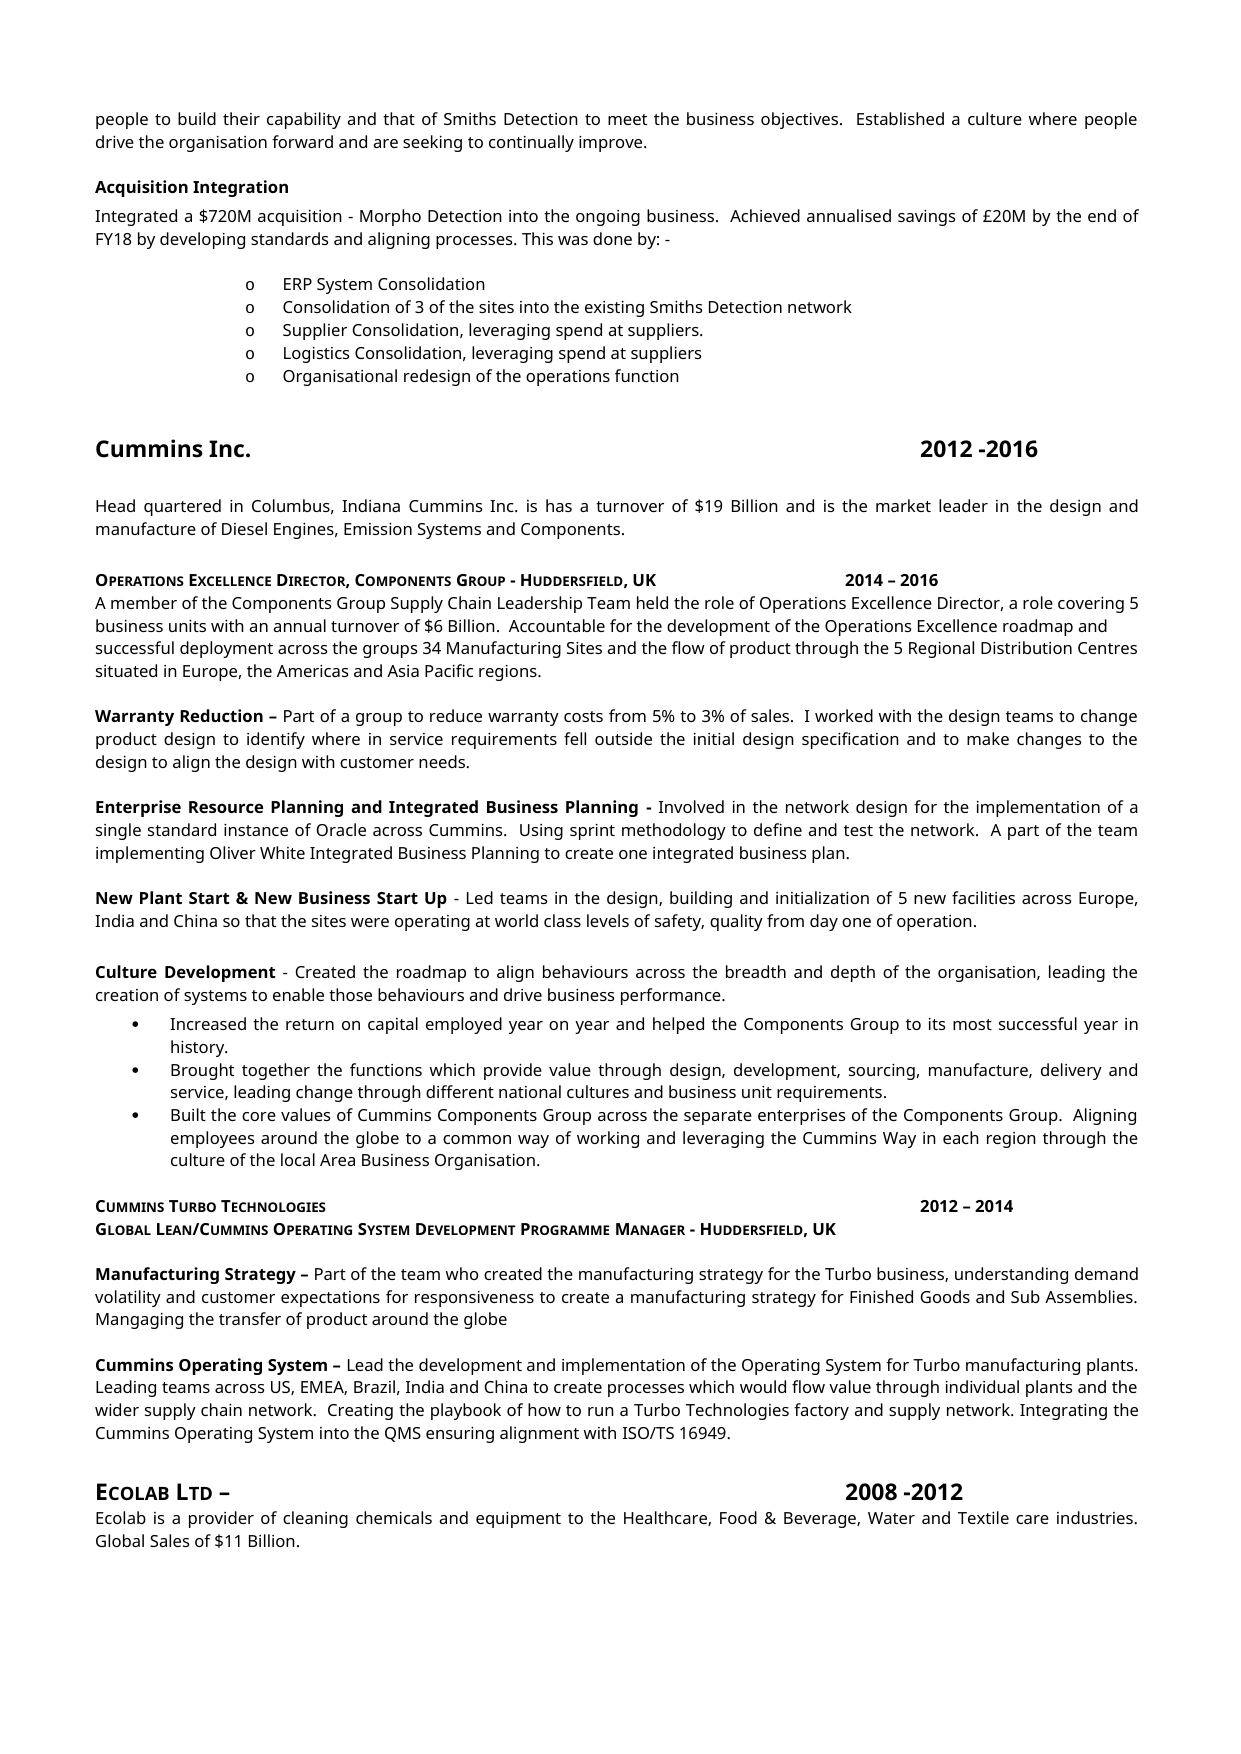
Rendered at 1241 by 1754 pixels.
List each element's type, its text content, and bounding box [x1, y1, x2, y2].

subtitle Ecolab Ltd – 2008 -2012 [95, 1476, 1140, 1507]
list Built the core values of Cummins Components Group across the separate enterprises of the Components Group. Aligning employees around the globe to a common way of working and leveraging the Cummins Way in each region through the culture of the local Area Business Organisation. [132, 1104, 1140, 1172]
list Consolidation of 3 of the sites into the existing Smiths Detection network [245, 296, 1140, 319]
text Warranty Reduction – Part of a group to reduce warranty costs from 5% to 3% of sales. I worked with the design teams to change product design to identify where in service requirements fell outside the initial design specification and to make changes to the design to align the design with customer needs. [95, 705, 1140, 773]
text Head quartered in Columbus, Indiana Cummins Inc. is has a turnover of $19 Billion and is the market leader in the design and manufacture of Diesel Engines, Emission Systems and Components. [95, 495, 1140, 540]
text Acquisition Integration [95, 176, 1140, 199]
text Cummins Inc. 2012 -2016 [95, 432, 1140, 464]
list Supplier Consolidation, leveraging spend at suppliers. [245, 319, 1140, 341]
subtitle Operations Excellence Director, Components Group - Huddersfield, UK 2014 – 2016 [95, 569, 1140, 592]
list Increased the return on capital employed year on year and helped the Components Group to its most successful year in history. [132, 1013, 1140, 1058]
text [95, 108, 1140, 153]
text New Plant Start & New Business Start Up - Led teams in the design, building and initialization of 5 new facilities across Europe, India and China so that the sites were operating at world class levels of safety, quality from day one of operation. [95, 887, 1140, 932]
text Culture Development - Created the roadmap to align behaviours across the breadth and depth of the organisation, leading the creation of systems to enable those behaviours and drive business performance. [95, 961, 1140, 1007]
text Manufacturing Strategy – Part of the team who created the manufacturing strategy for the Turbo business, understanding demand volatility and customer expectations for responsiveness to create a manufacturing strategy for Finished Goods and Sub Assemblies. Mangaging the transfer of product around the globe [95, 1263, 1140, 1331]
list ERP System Consolidation [245, 273, 1140, 296]
text Cummins Operating System – Lead the development and implementation of the Operating System for Turbo manufacturing plants. Leading teams across US, EMEA, Brazil, India and China to create processes which would flow value through individual plants and the wider supply chain network. Creating the playbook of how to run a Turbo Technologies factory and supply network. Integrating the Cummins Operating System into the QMS ensuring alignment with ISO/TS 16949. [95, 1353, 1140, 1444]
text Ecolab is a provider of cleaning chemicals and equipment to the Healthcare, Food & Beverage, Water and Textile care industries. Global Sales of $11 Billion. [95, 1507, 1140, 1552]
text A member of the Components Group Supply Chain Leadership Team held the role of Operations Excellence Director, a role covering 5 business units with an annual turnover of $6 Billion. Accountable for the development of the Operations Excellence roadmap and successful deployment across the groups 34 Manufacturing Sites and the flow of product through the 5 Regional Distribution Centres situated in Europe, the Americas and Asia Pacific regions. [95, 592, 1140, 682]
list Organisational redesign of the operations function [245, 364, 1140, 387]
text Integrated a $720M acquisition - Morpho Detection into the ongoing business. Achieved annualised savings of £20M by the end of FY18 by developing standards and aligning processes. This was done by: - [95, 205, 1140, 250]
subtitle Cummins Turbo Technologies 2012 – 2014 [95, 1194, 1140, 1217]
subtitle Global Lean/Cummins Operating System Development Programme Manager - Huddersfield, UK [95, 1217, 1140, 1240]
list Brought together the functions which provide value through design, development, sourcing, manufacture, delivery and service, leading change through different national cultures and business unit requirements. [132, 1058, 1140, 1104]
list Logistics Consolidation, leveraging spend at suppliers [245, 341, 1140, 364]
text Enterprise Resource Planning and Integrated Business Planning - Involved in the network design for the implementation of a single standard instance of Oracle across Cummins. Using sprint methodology to define and test the network. A part of the team implementing Oliver White Integrated Business Planning to create one integrated business plan. [95, 796, 1140, 864]
